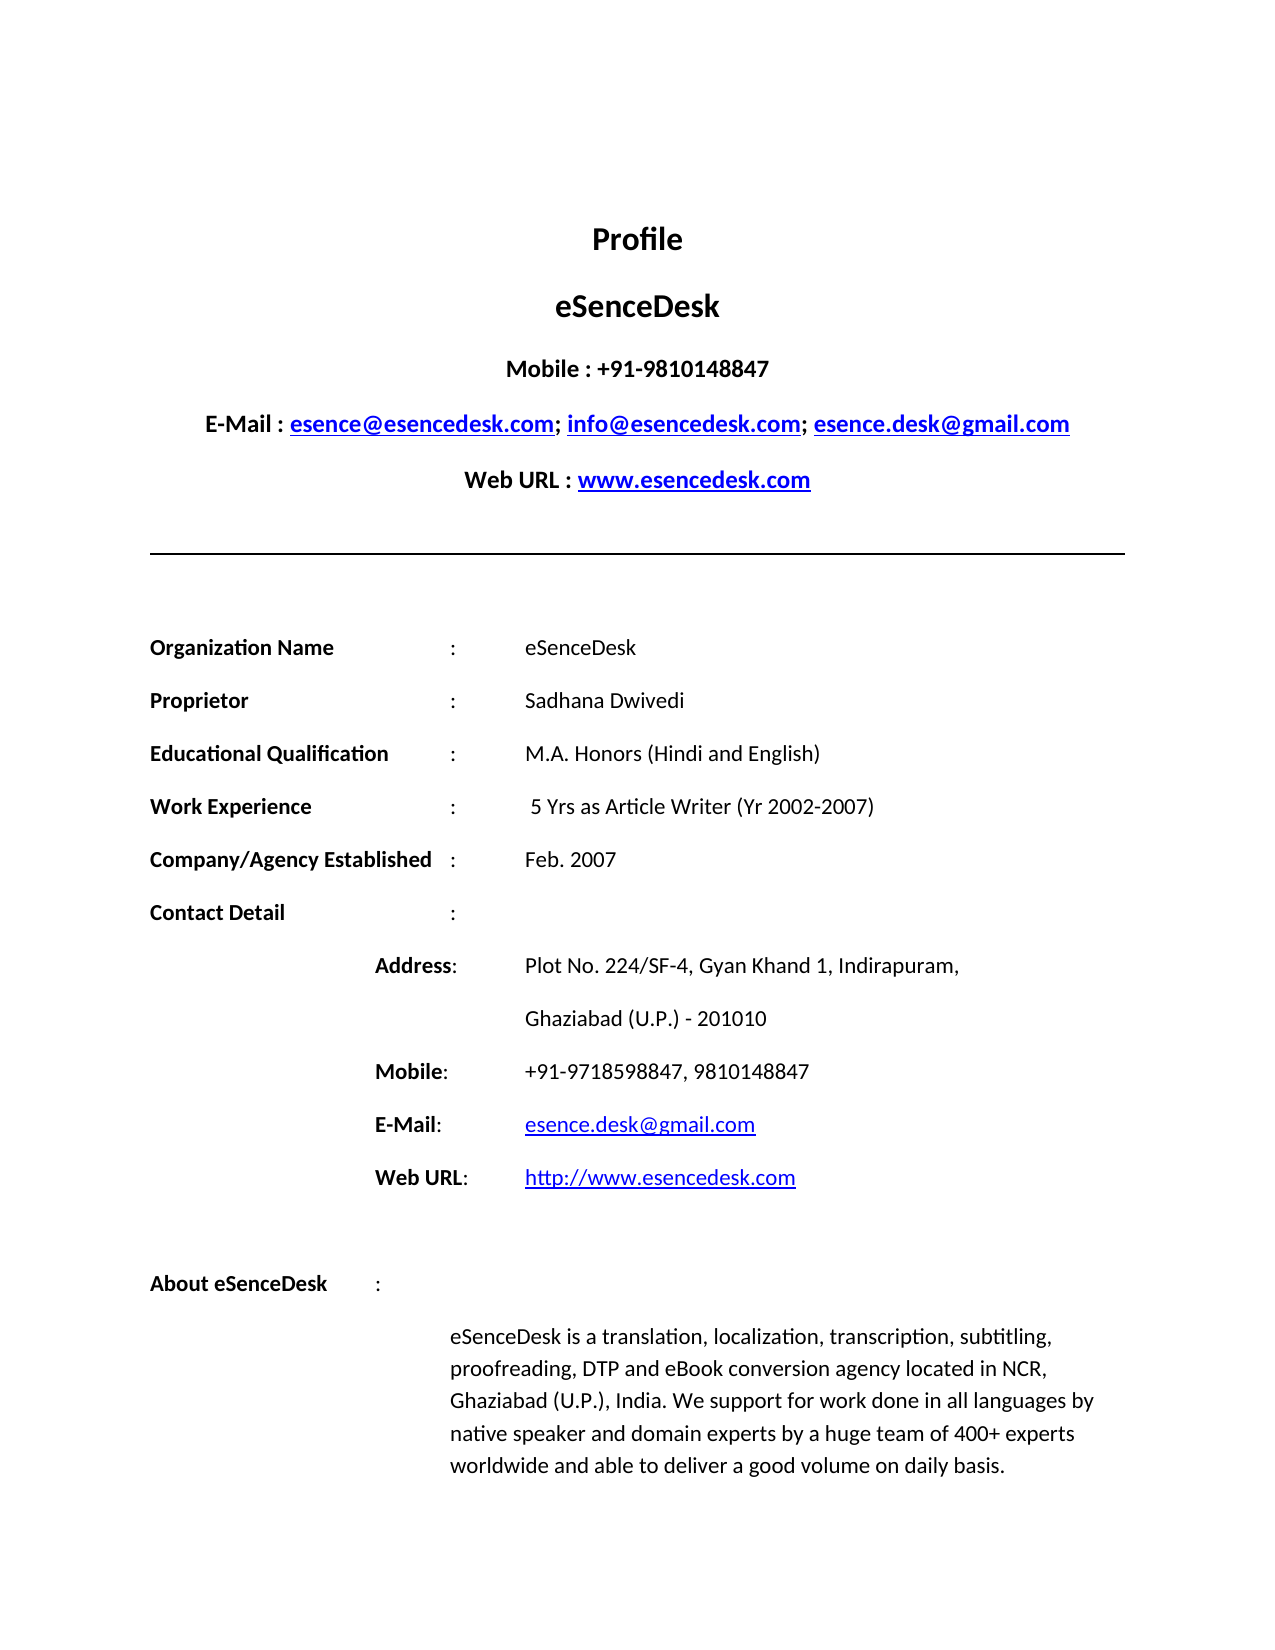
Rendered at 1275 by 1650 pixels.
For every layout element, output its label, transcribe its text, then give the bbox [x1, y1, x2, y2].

text Mobile: +91-9718598847, 9810148847 [300, 1057, 1125, 1085]
text Mobile : +91-9810148847 [150, 353, 1125, 383]
text E-Mail: esence.desk@gmail.com [300, 1110, 1125, 1138]
text Company/Agency Established : Feb. 2007 [150, 845, 1125, 873]
text Ghaziabad (U.P.) - 201010 [450, 1004, 1125, 1032]
text E-Mail : esence@esencedesk.com; info@esencedesk.com; esence.desk@gmail.com [150, 409, 1125, 439]
text Educational Qualification : M.A. Honors (Hindi and English) [150, 739, 1125, 767]
text Proprietor : Sadhana Dwivedi [150, 686, 1125, 714]
text eSenceDesk is a translation, localization, transcription, subtitling, proofreading, DTP and eBook conversion agency located in NCR, Ghaziabad (U.P.), India. We support for work done in all languages by native speaker and domain experts by a huge team of 400+ experts worldwide and able to deliver a good volume on daily basis. [450, 1322, 1125, 1479]
text Contact Detail : [150, 898, 1125, 926]
text eSenceDesk [150, 285, 1125, 326]
text Organization Name : eSenceDesk [150, 633, 1125, 661]
text About eSenceDesk : [150, 1269, 1125, 1297]
text Work Experience : 5 Yrs as Article Writer (Yr 2002-2007) [150, 792, 1125, 820]
text Address: Plot No. 224/SF-4, Gyan Khand 1, Indirapuram, [150, 951, 1125, 979]
text Web URL : www.esencedesk.com [150, 464, 1125, 495]
text Web URL: http://www.esencedesk.com [300, 1163, 1125, 1191]
text Profile [150, 218, 1125, 258]
